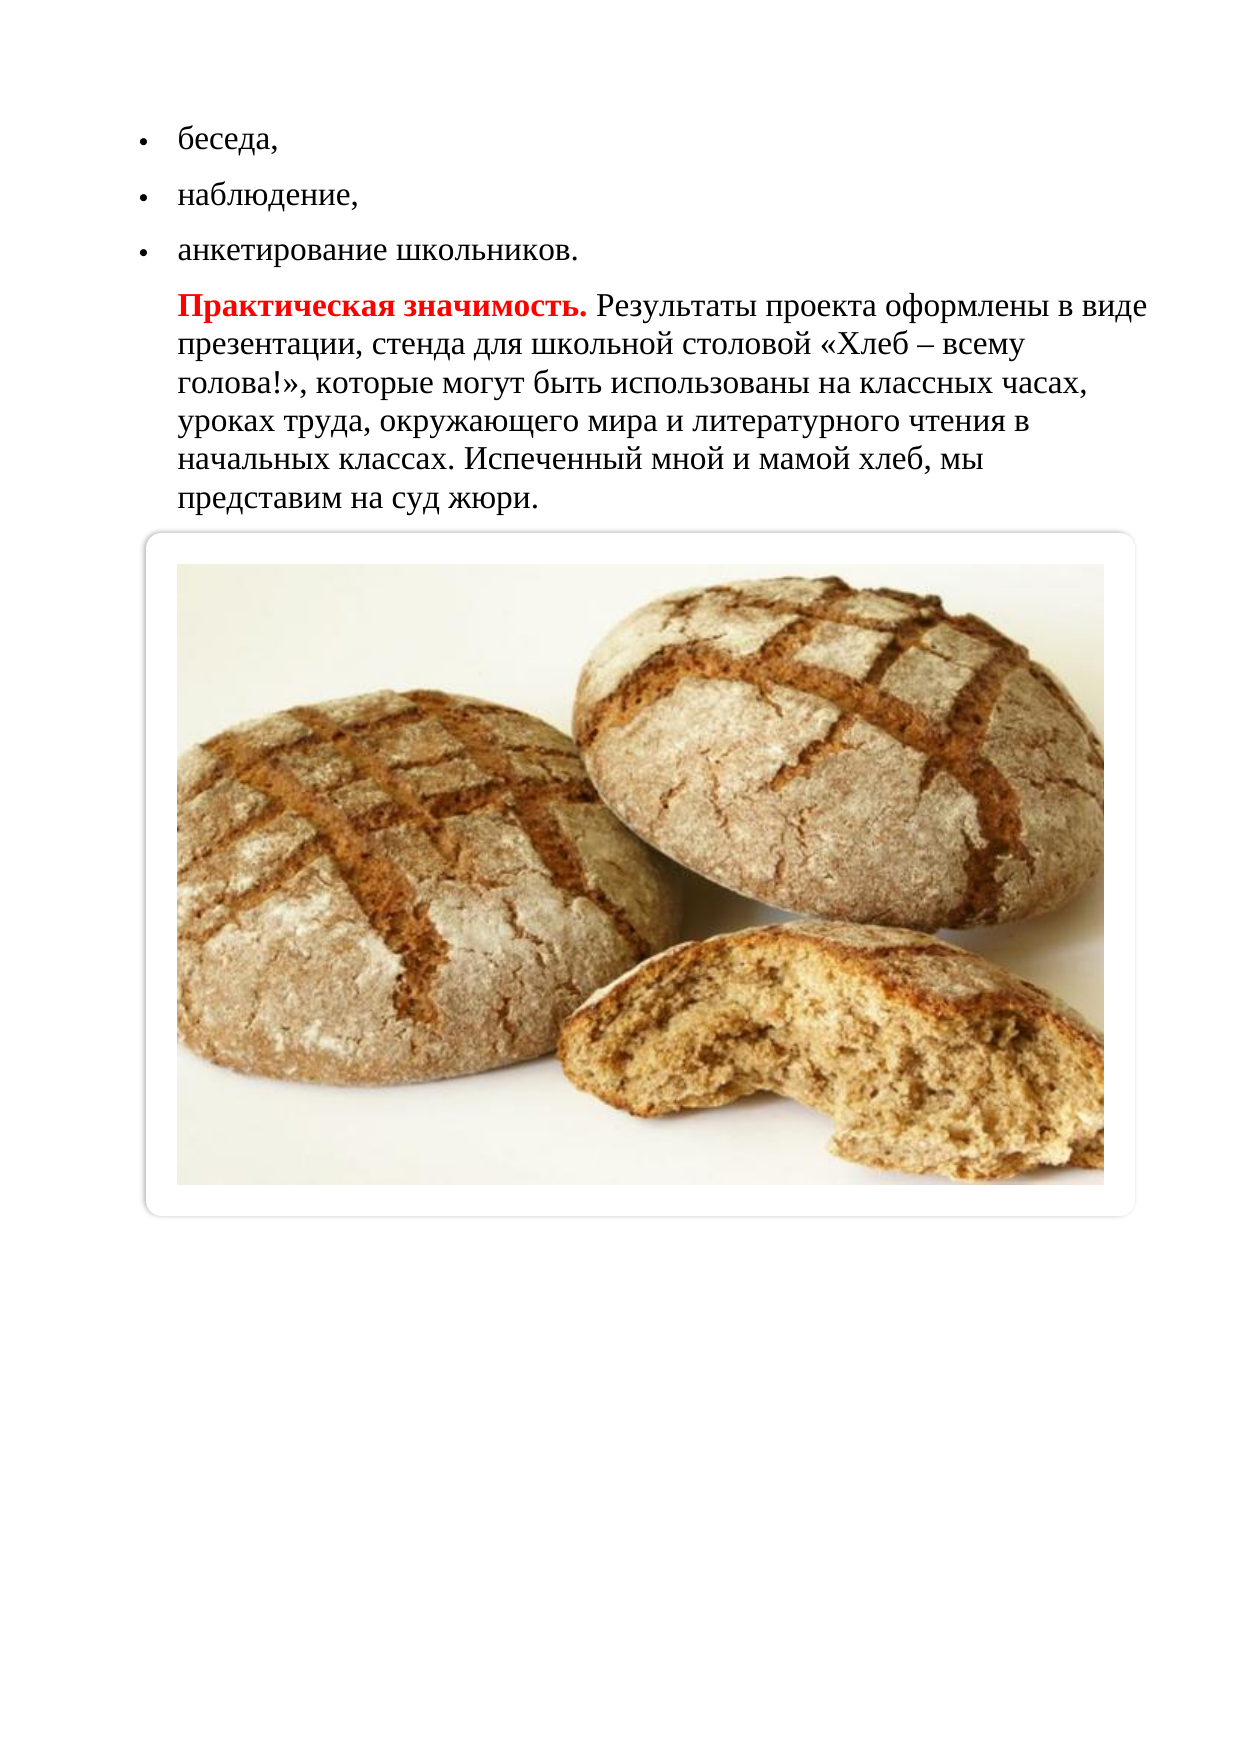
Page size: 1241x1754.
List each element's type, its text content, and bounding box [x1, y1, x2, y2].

list наблюдение, [140, 174, 1152, 212]
list беседа, [140, 118, 1152, 156]
list анкетирование школьников. [140, 229, 1152, 268]
text Практическая значимость. Результаты проекта оформлены в виде презентации, стенда для школьной столовой «Хлеб – всему голова!», которые могут быть использованы на классных часах, уроках труда, окружающего мира и литературного чтения в начальных классах. Испеченный мной и мамой хлеб, мы представим на суд жюри. [177, 285, 1152, 515]
picture [177, 564, 1104, 1185]
